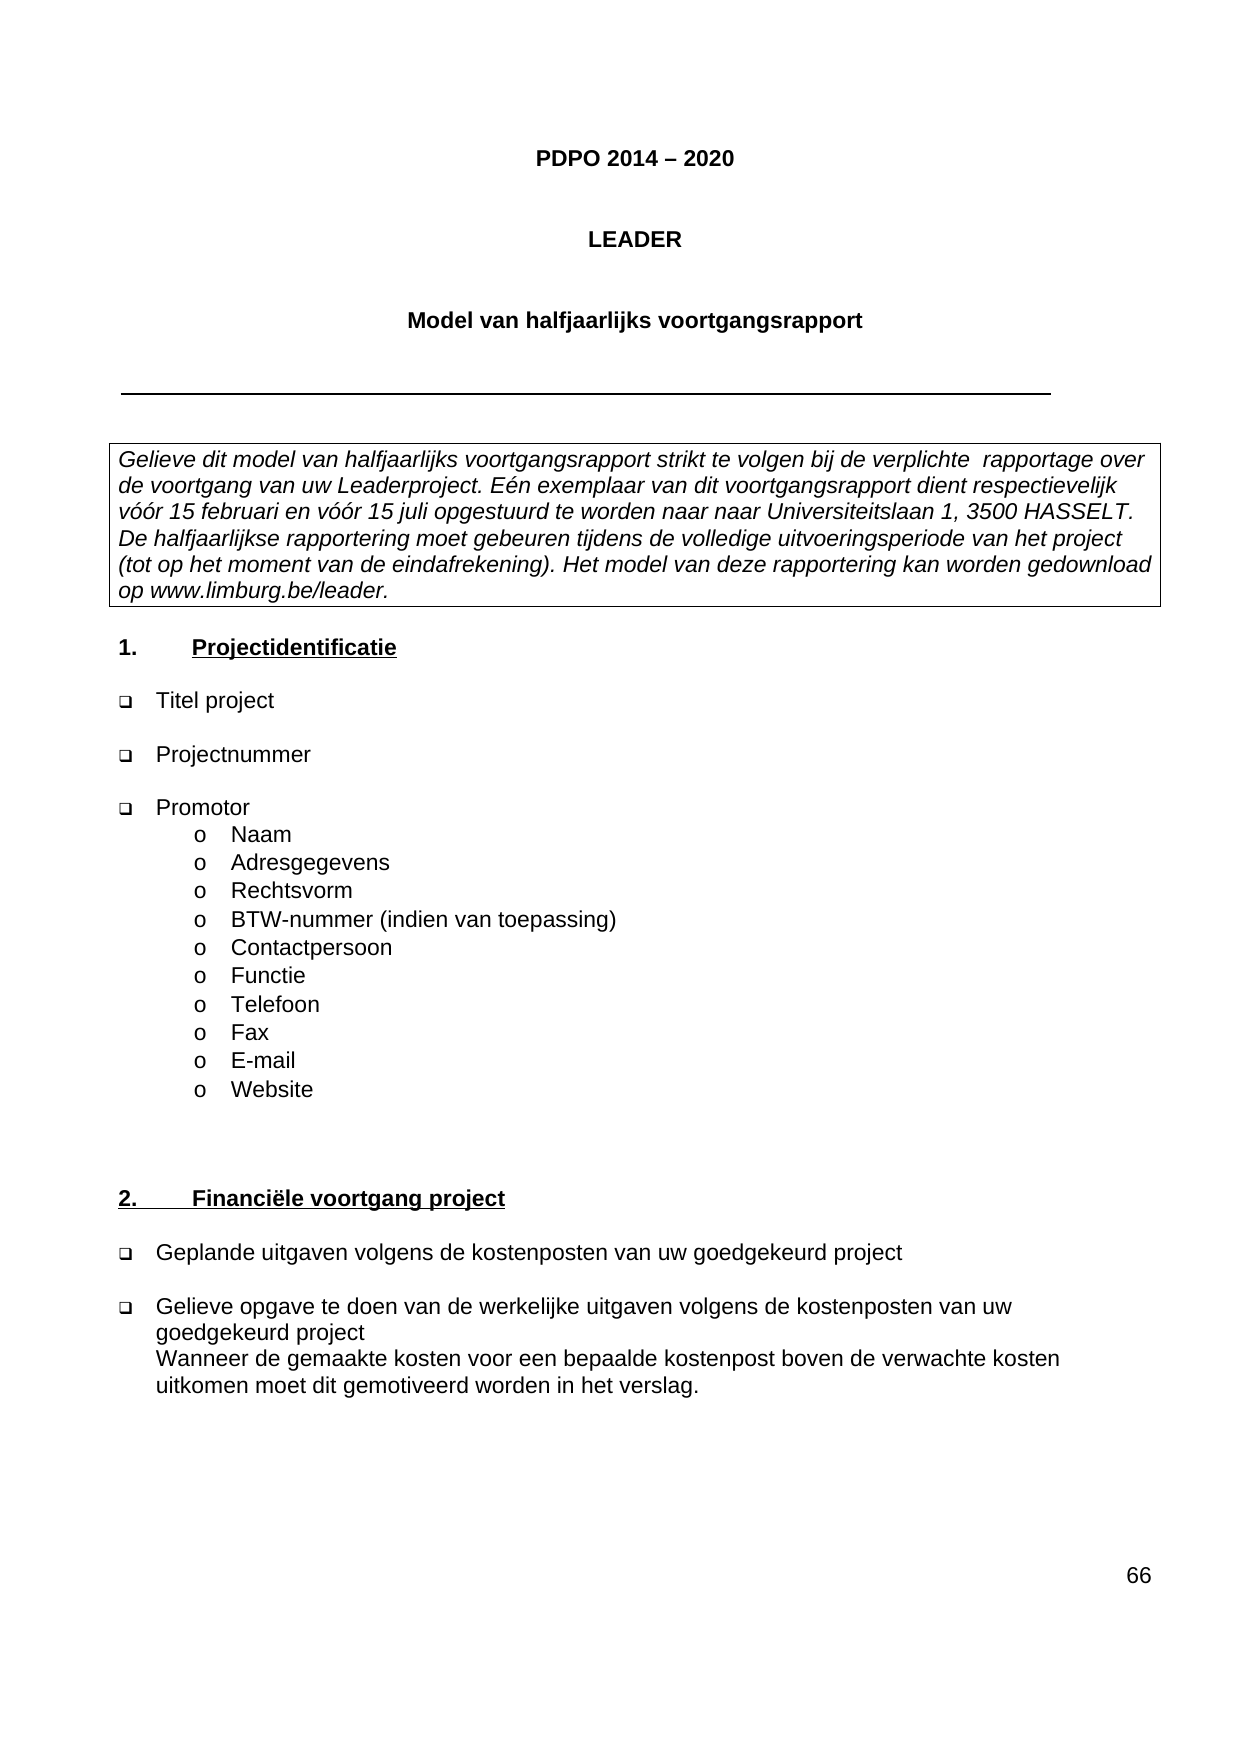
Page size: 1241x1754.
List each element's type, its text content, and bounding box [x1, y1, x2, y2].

list Contactpersoon [193, 934, 1152, 962]
text 2. Financiële voortgang project [118, 1185, 1152, 1212]
list Website [193, 1076, 1152, 1104]
text De halfjaarlijkse rapportering moet gebeuren tijdens de volledige uitvoeringsperiode van het project (tot op het moment van de eindafrekening). Het model van deze rapportering kan worden gedownload op www.limburg.be/leader. [110, 521, 1160, 606]
list Gelieve opgave te doen van de werkelijke uitgaven volgens de kostenposten van uw goedgekeurd project Wanneer de gemaakte kosten voor een bepaalde kostenpost boven de verwachte kosten uitkomen moet dit gemotiveerd worden in het verslag. [118, 1293, 1152, 1398]
list E-mail [193, 1047, 1152, 1076]
list Promotor [118, 794, 1152, 821]
list Geplande uitgaven volgens de kostenposten van uw goedgekeurd project [118, 1239, 1152, 1266]
list Fax [193, 1019, 1152, 1047]
list Rechtsvorm [193, 877, 1152, 906]
list Projectidentificatie [118, 634, 1152, 660]
list Naam [193, 821, 1152, 849]
list Titel project [118, 687, 1152, 714]
list BTW-nummer (indien van toepassing) [193, 906, 1152, 934]
list Projectnummer [118, 741, 1152, 767]
list Adresgegevens [193, 849, 1152, 877]
text Gelieve dit model van halfjaarlijks voortgangsrapport strikt te volgen bij de verplichte rapportage over de voortgang van uw Leaderproject. Eén exemplaar van dit voortgangsrapport dient respectievelijk vóór 15 februari en vóór 15 juli opgestuurd te worden naar naar Universiteitslaan 1, 3500 HASSELT. [110, 444, 1160, 521]
list Functie [193, 962, 1152, 991]
text PDPO 2014 – 2020 [118, 144, 1152, 172]
text Model van halfjaarlijks voortgangsrapport [118, 307, 1152, 334]
text LEADER [118, 226, 1152, 253]
list Telefoon [193, 991, 1152, 1019]
